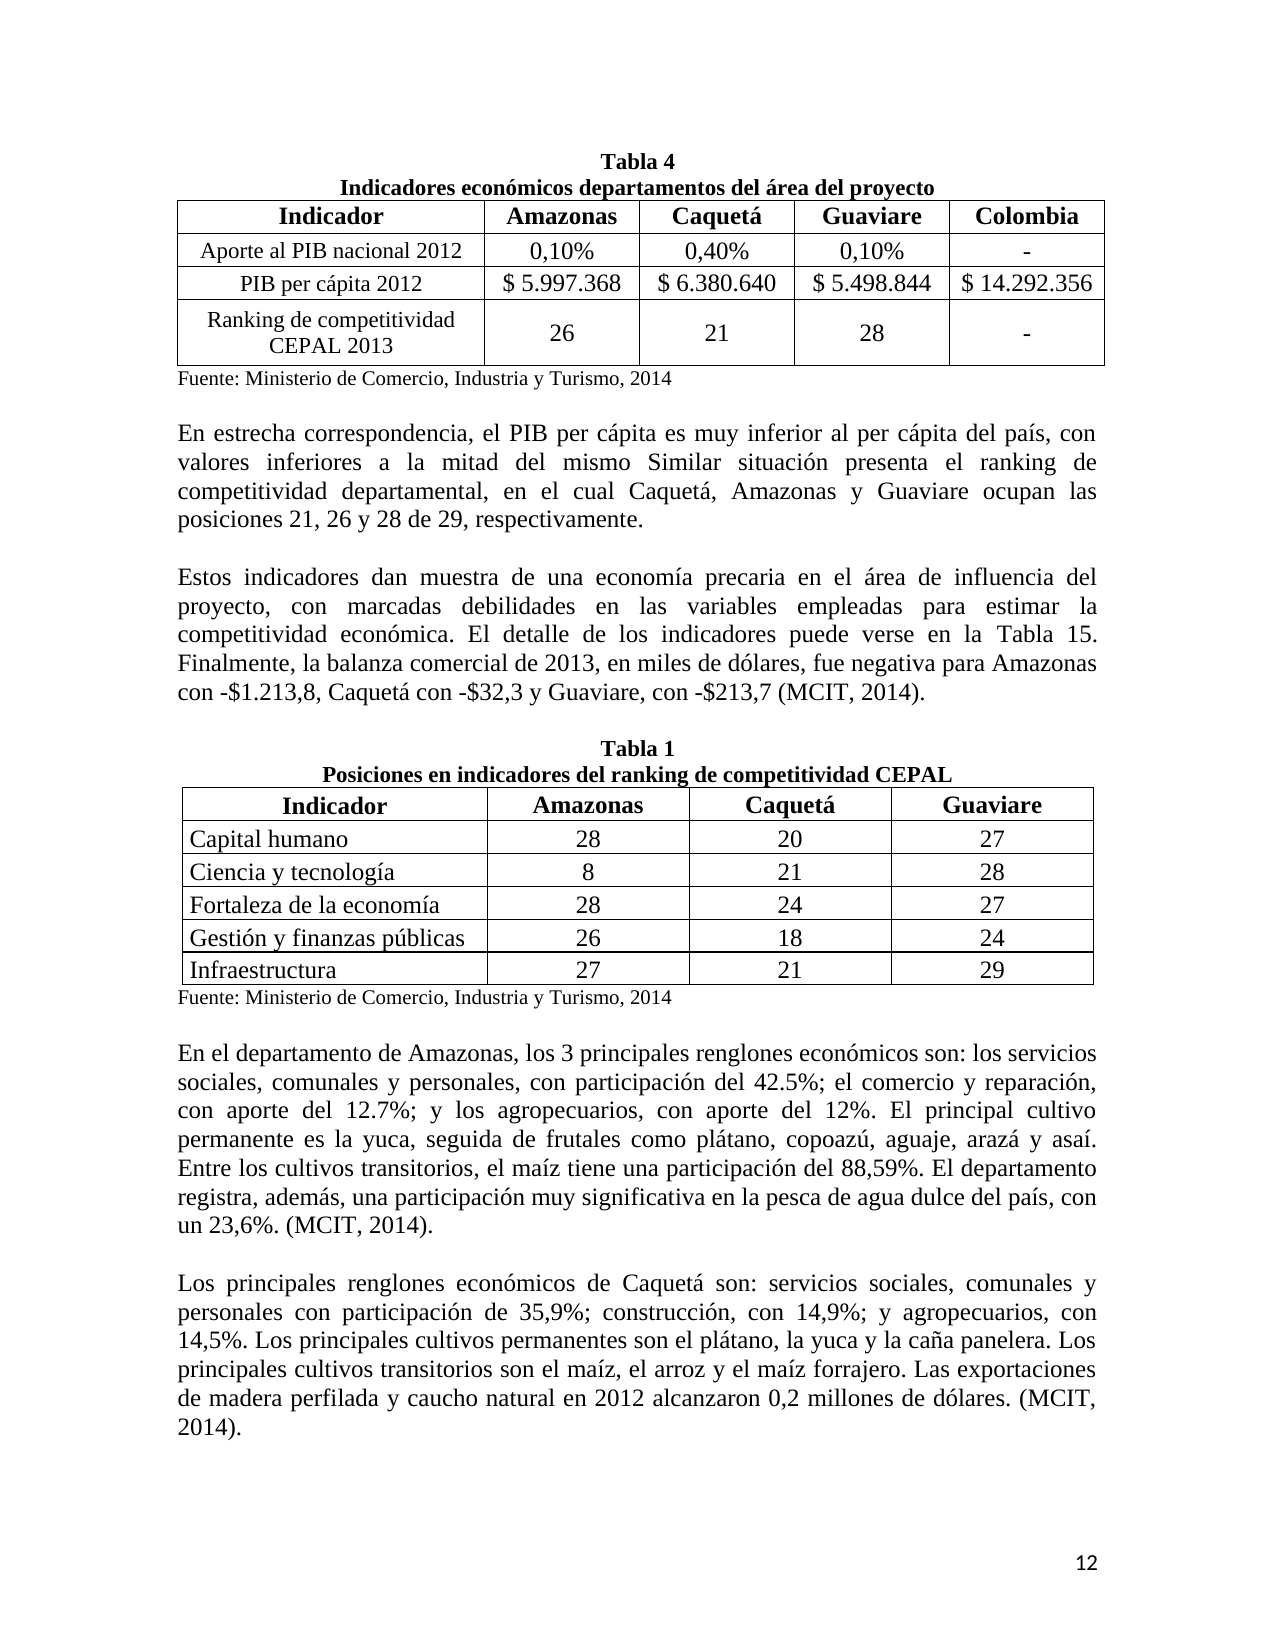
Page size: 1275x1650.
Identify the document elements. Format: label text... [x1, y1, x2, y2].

table_cell Capital humano [183, 821, 487, 853]
text Fuente: Ministerio de Comercio, Industria y Turismo, 2014 [177, 985, 1098, 1009]
table_cell 28 [488, 887, 689, 918]
text Indicadores económicos departamentos del área del proyecto [177, 174, 1098, 200]
table_cell 18 [690, 920, 891, 951]
table_header Colombia [950, 201, 1104, 233]
table_cell 26 [485, 300, 639, 364]
table_cell 0,10% [485, 234, 639, 266]
table_header Indicador [183, 788, 487, 820]
table_cell - [950, 300, 1104, 364]
text Los principales renglones económicos de Caquetá son: servicios sociales, comunales y personales con participación de 35,9%; construcción, con 14,9%; y agropecuarios, con 14,5%. Los principales cultivos permanentes son el plátano, la yuca y la caña panelera. Los principales cultivos transitorios son el maíz, el arroz y el maíz forrajero. Las exportaciones de madera perfilada y caucho natural en 2012 alcanzaron 0,2 millones de dólares. (MCIT, 2014). [177, 1268, 1098, 1441]
table_cell Gestión y finanzas públicas [183, 920, 487, 951]
table_cell 27 [892, 821, 1093, 853]
table_cell $ 5.997.368 [485, 267, 639, 299]
table_cell 27 [892, 887, 1093, 918]
table_cell $ 6.380.640 [640, 267, 794, 299]
table_cell 21 [690, 953, 891, 984]
table_cell Infraestructura [183, 953, 487, 984]
table_cell $ 5.498.844 [795, 267, 949, 299]
table_cell 0,10% [795, 234, 949, 266]
table_cell $ 14.292.356 [950, 267, 1104, 299]
table_cell Ciencia y tecnología [183, 854, 487, 886]
table_cell 8 [488, 854, 689, 886]
table_header Indicador [178, 201, 484, 233]
table_cell 28 [795, 300, 949, 364]
table_header Caquetá [690, 788, 891, 820]
table_cell 29 [892, 953, 1093, 984]
table_cell 24 [892, 920, 1093, 951]
table_cell 27 [488, 953, 689, 984]
text En el departamento de Amazonas, los 3 principales renglones económicos son: los servicios sociales, comunales y personales, con participación del 42.5%; el comercio y reparación, con aporte del 12.7%; y los agropecuarios, con aporte del 12%. El principal cultivo permanente es la yuca, seguida de frutales como plátano, copoazú, aguaje, arazá y asaí. Entre los cultivos transitorios, el maíz tiene una participación del 88,59%. El departamento registra, además, una participación muy significativa en la pesca de agua dulce del país, con un 23,6%. (MCIT, 2014). [177, 1038, 1098, 1239]
table_cell PIB per cápita 2012 [178, 267, 484, 299]
table_cell 20 [690, 821, 891, 853]
table_header Amazonas [485, 201, 639, 233]
table_cell 21 [640, 300, 794, 364]
table_header Guaviare [892, 788, 1093, 820]
table_cell Aporte al PIB nacional 2012 [178, 234, 484, 266]
table_cell 28 [488, 821, 689, 853]
text Fuente: Ministerio de Comercio, Industria y Turismo, 2014 [177, 366, 1098, 389]
table_header Caquetá [640, 201, 794, 233]
table_cell - [950, 234, 1104, 266]
text En estrecha correspondencia, el PIB per cápita es muy inferior al per cápita del país, con valores inferiores a la mitad del mismo Similar situación presenta el ranking de competitividad departamental, en el cual Caquetá, Amazonas y Guaviare ocupan las posiciones 21, 26 y 28 de 29, respectivamente. [177, 418, 1098, 533]
table_cell 26 [488, 920, 689, 951]
table_cell Ranking de competitividad CEPAL 2013 [178, 300, 484, 364]
table_cell Fortaleza de la economía [183, 887, 487, 918]
text Tabla 4 [177, 148, 1098, 174]
table_cell 24 [690, 887, 891, 918]
table_cell 0,40% [640, 234, 794, 266]
table_cell 21 [690, 854, 891, 886]
table_header Amazonas [488, 788, 689, 820]
text Posiciones en indicadores del ranking de competitividad CEPAL [177, 761, 1098, 787]
table_header Guaviare [795, 201, 949, 233]
table_cell 28 [892, 854, 1093, 886]
